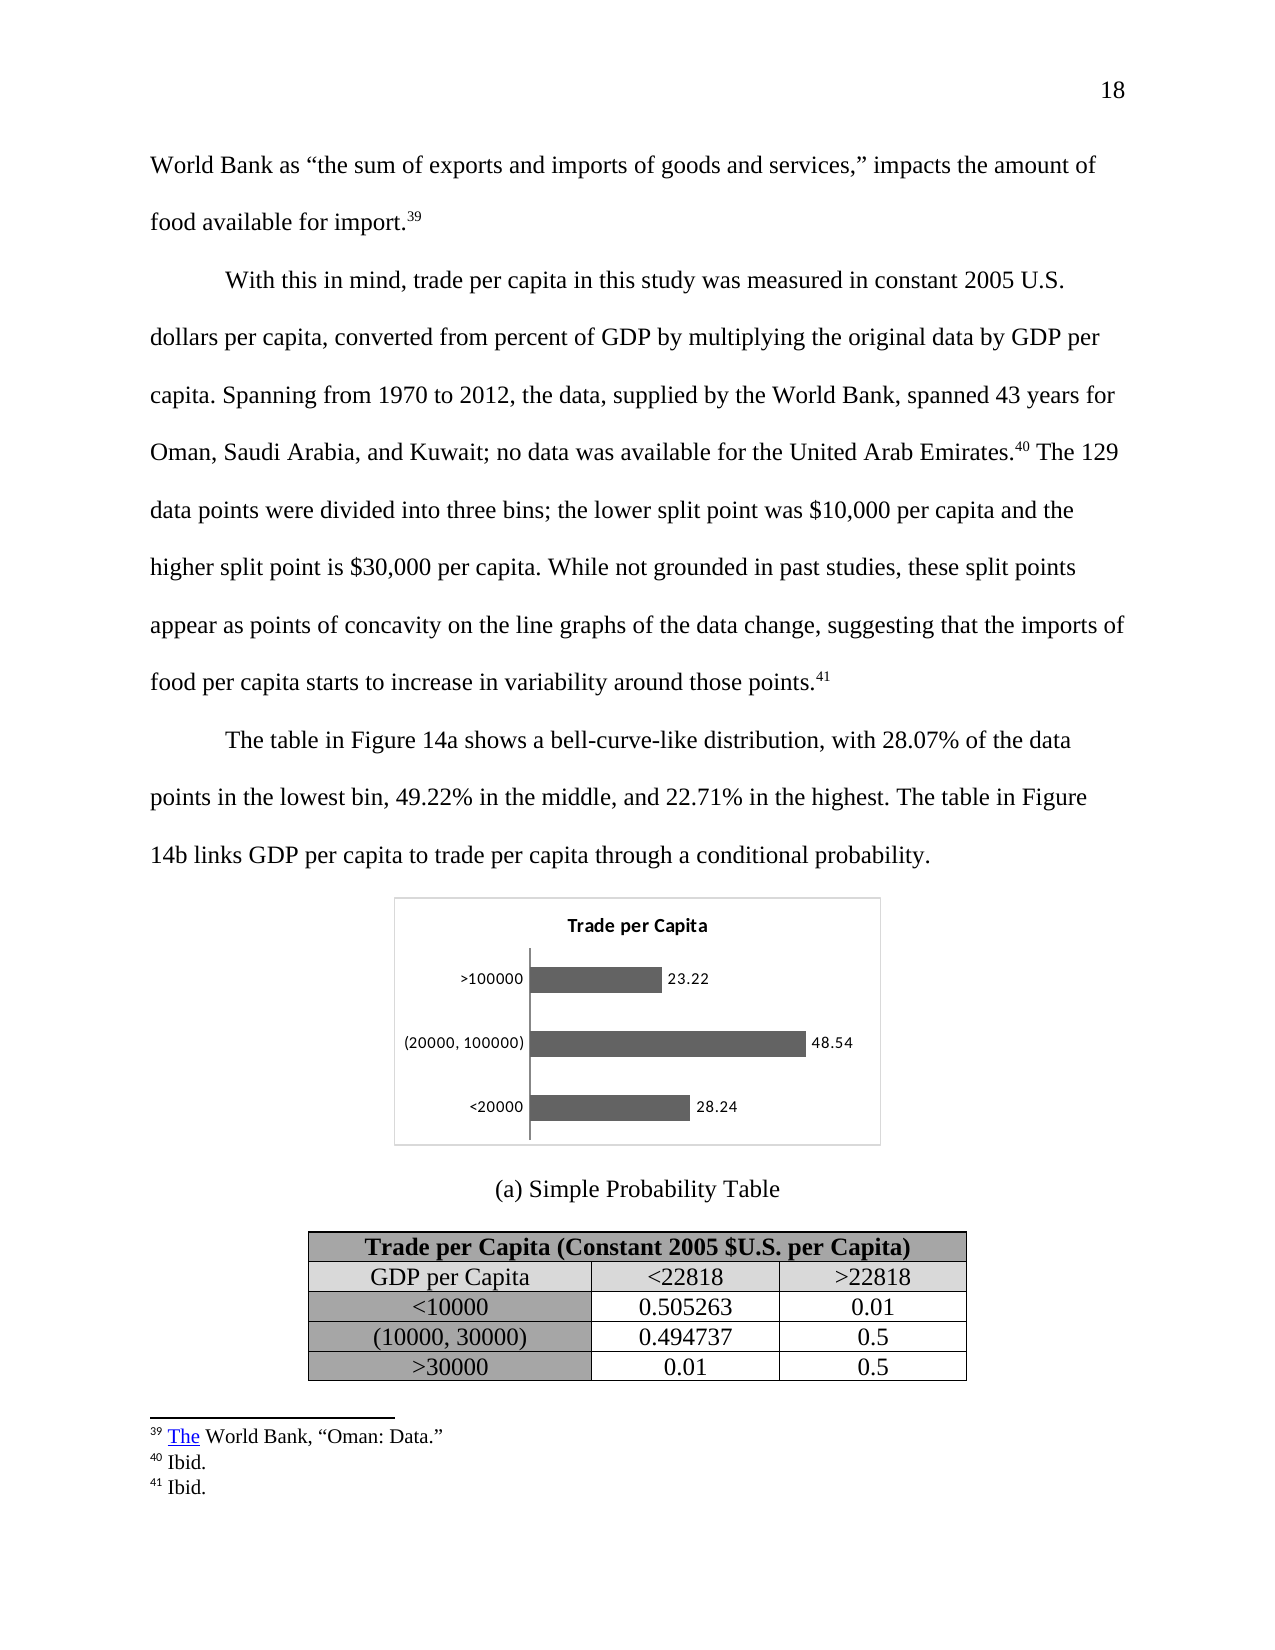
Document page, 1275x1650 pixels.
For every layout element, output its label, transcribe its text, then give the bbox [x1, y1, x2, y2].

text The table in Figure 14a shows a bell-curve-like distribution, with 28.07% of the data points in the lowest bin, 49.22% in the middle, and 22.71% in the highest. The table in Figure 14b links GDP per capita to trade per capita through a conditional probability. [150, 725, 1125, 869]
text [150, 150, 1125, 236]
table_cell 0.5 [780, 1322, 966, 1351]
text (a) Simple Probability Table [150, 1174, 1125, 1203]
table_cell 0.494737 [592, 1322, 779, 1351]
text With this in mind, trade per capita in this study was measured in constant 2005 U.S. dollars per capita, converted from percent of GDP by multiplying the original data by GDP per capita. Spanning from 1970 to 2012, the data, supplied by the World Bank, spanned 43 years for Oman, Saudi Arabia, and Kuwait; no data was available for the United Arab Emirates. The 129 data points were divided into three bins; the lower split point was $10,000 per capita and the higher split point is $30,000 per capita. While not grounded in past studies, these split points appear as points of concavity on the line graphs of the data change, suggesting that the imports of food per capita starts to increase in variability around those points. [150, 265, 1125, 696]
table_cell 0.01 [780, 1292, 966, 1321]
table_cell <22818 [592, 1262, 779, 1291]
table_cell 0.5 [780, 1352, 966, 1380]
table_cell <10000 [309, 1292, 591, 1321]
table_cell GDP per Capita [309, 1262, 591, 1291]
table_cell 0.01 [592, 1352, 779, 1380]
table_cell 0.505263 [592, 1292, 779, 1321]
table_header Trade per Capita (Constant 2005 $U.S. per Capita) [309, 1233, 966, 1261]
table_cell >30000 [309, 1352, 591, 1380]
table_cell >22818 [780, 1262, 966, 1291]
table_cell (10000, 30000) [309, 1322, 591, 1351]
